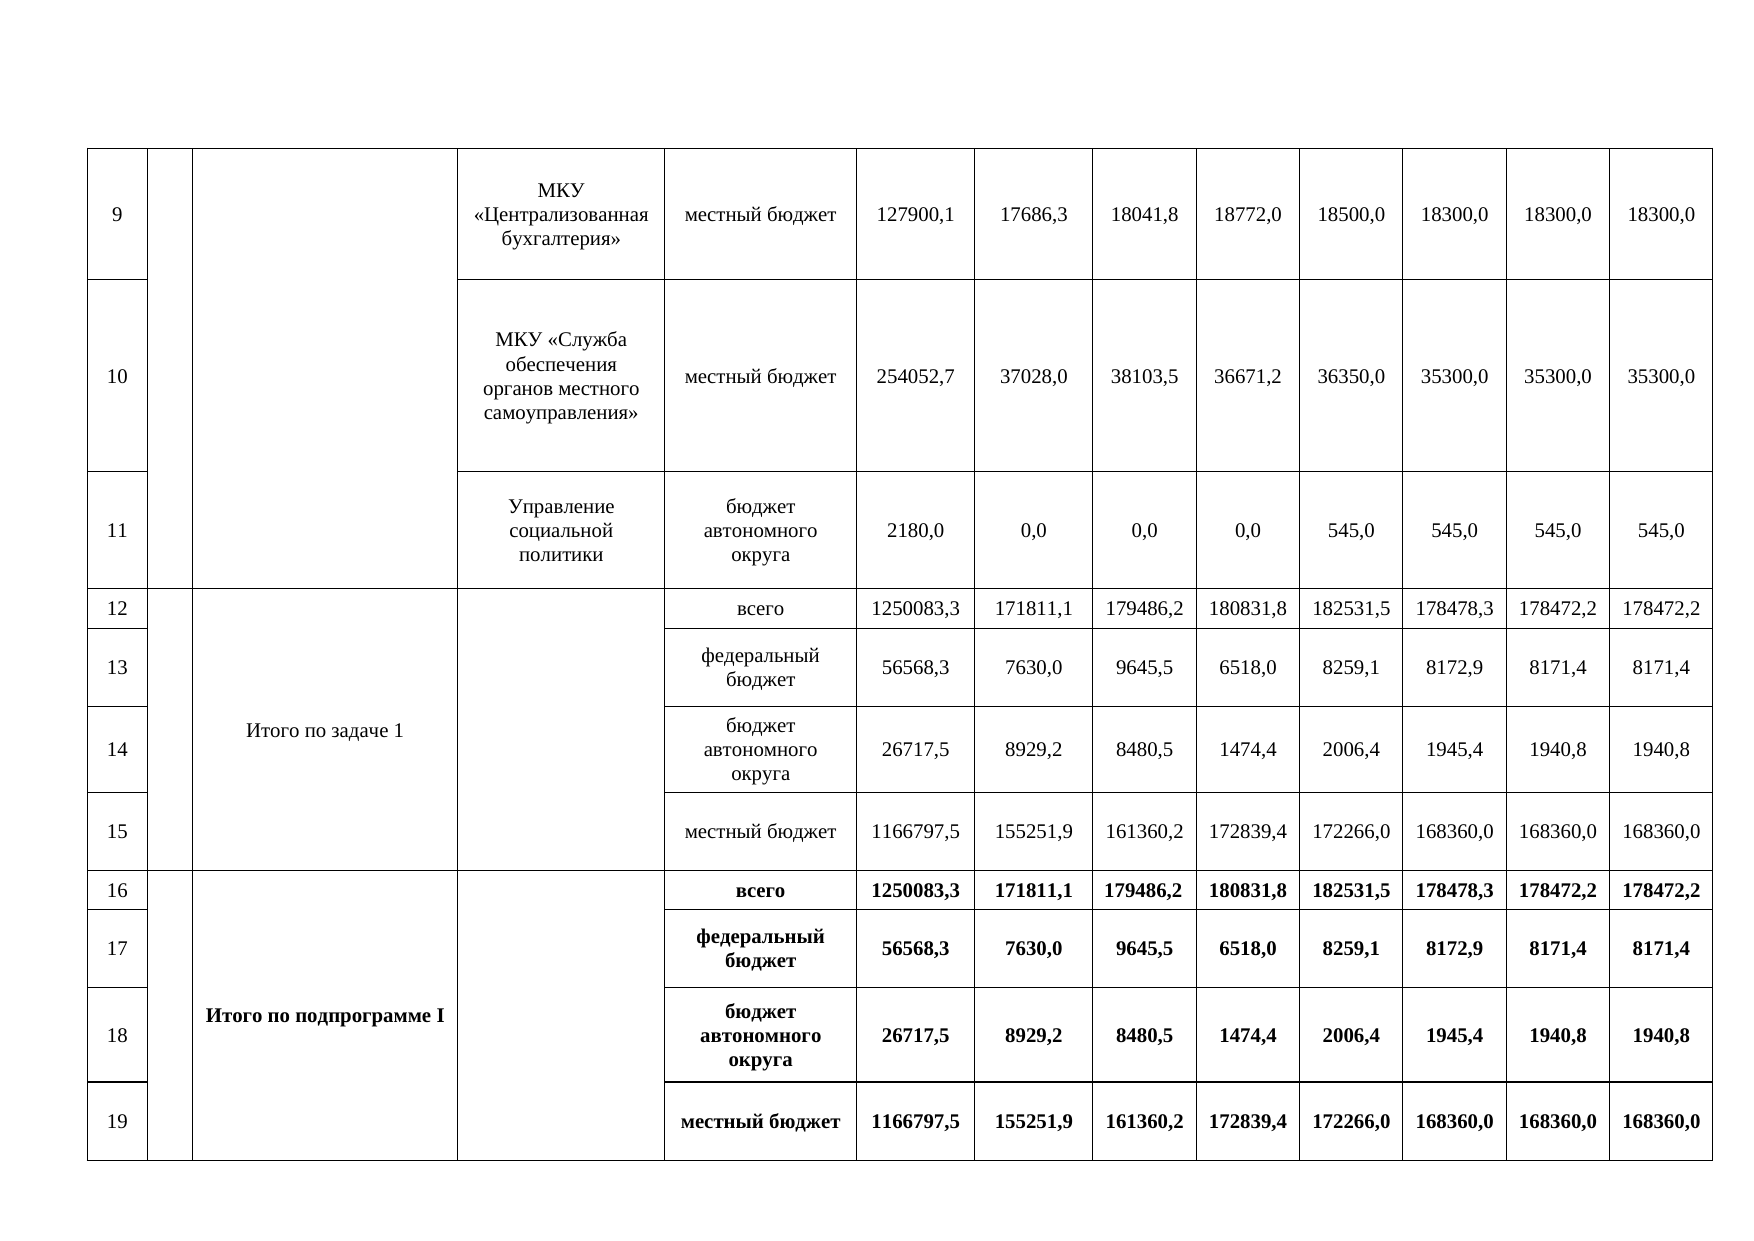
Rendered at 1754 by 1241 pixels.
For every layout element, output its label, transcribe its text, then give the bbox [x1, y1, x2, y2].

table_cell [458, 871, 664, 1159]
table_cell 0,0 [1197, 472, 1299, 588]
table_cell бюджет автономного округа [665, 988, 856, 1081]
table_cell 8259,1 [1300, 910, 1402, 987]
table_cell 172266,0 [1300, 1083, 1402, 1159]
table_cell 0,0 [1093, 472, 1196, 588]
table_cell местный бюджет [665, 149, 856, 279]
table_cell 1250083,3 [857, 589, 974, 627]
table_cell 35300,0 [1610, 280, 1712, 471]
table_cell 155251,9 [975, 1083, 1092, 1159]
table_cell 6518,0 [1197, 910, 1299, 987]
table_cell 2006,4 [1300, 707, 1402, 792]
table_cell 545,0 [1507, 472, 1609, 588]
table_cell 168360,0 [1610, 1083, 1712, 1159]
table_cell 1945,4 [1403, 707, 1506, 792]
table_cell 545,0 [1300, 472, 1402, 588]
table_cell 254052,7 [857, 280, 974, 471]
table_cell 1940,8 [1610, 707, 1712, 792]
table_cell 35300,0 [1507, 280, 1609, 471]
table_cell 17686,3 [975, 149, 1092, 279]
table_cell 2006,4 [1300, 988, 1402, 1081]
table_cell 2180,0 [857, 472, 974, 588]
table_cell 7630,0 [975, 629, 1092, 706]
table_cell 8171,4 [1610, 910, 1712, 987]
table_cell 182531,5 [1300, 589, 1402, 627]
table_cell 17 [88, 910, 147, 987]
table_cell 168360,0 [1507, 793, 1609, 870]
table_cell местный бюджет [665, 793, 856, 870]
table_cell бюджет автономного округа [665, 707, 856, 792]
table_cell Итого по подпрограмме I [193, 871, 457, 1159]
table_cell 180831,8 [1197, 589, 1299, 627]
table_cell 18772,0 [1197, 149, 1299, 279]
table_cell 1945,4 [1403, 988, 1506, 1081]
table_cell 1940,8 [1610, 988, 1712, 1081]
table_cell 1166797,5 [857, 793, 974, 870]
table_cell Итого по задаче 1 [193, 589, 457, 870]
table_cell 8259,1 [1300, 629, 1402, 706]
table_cell 7630,0 [975, 910, 1092, 987]
table_cell 8172,9 [1403, 629, 1506, 706]
table_cell федеральный бюджет [665, 910, 856, 987]
table_cell 168360,0 [1403, 793, 1506, 870]
table_cell 26717,5 [857, 707, 974, 792]
table_cell 37028,0 [975, 280, 1092, 471]
table_cell 8171,4 [1610, 629, 1712, 706]
table_cell бюджет автономного округа [665, 472, 856, 588]
table_cell 8171,4 [1507, 629, 1609, 706]
table_cell 178472,2 [1507, 589, 1609, 627]
table_cell 9645,5 [1093, 629, 1196, 706]
table_cell 172266,0 [1300, 793, 1402, 870]
table_cell 13 [88, 629, 147, 706]
table_cell 10 [88, 280, 147, 471]
table_cell 178478,3 [1403, 589, 1506, 627]
table_cell 1474,4 [1197, 988, 1299, 1081]
table_cell 180831,8 [1197, 871, 1299, 909]
table_cell 18500,0 [1300, 149, 1402, 279]
table_cell 18041,8 [1093, 149, 1196, 279]
table_cell 19 [88, 1083, 147, 1159]
table_cell 9645,5 [1093, 910, 1196, 987]
table_cell 1940,8 [1507, 988, 1609, 1081]
table_cell 178478,3 [1403, 871, 1506, 909]
table_cell 168360,0 [1507, 1083, 1609, 1159]
table_cell 171811,1 [975, 589, 1092, 627]
table_cell 56568,3 [857, 629, 974, 706]
table_cell 18 [88, 988, 147, 1081]
table_cell 545,0 [1610, 472, 1712, 588]
table_cell 6518,0 [1197, 629, 1299, 706]
table_cell 168360,0 [1610, 793, 1712, 870]
table_cell 161360,2 [1093, 1083, 1196, 1159]
table_cell 168360,0 [1403, 1083, 1506, 1159]
table_cell 35300,0 [1403, 280, 1506, 471]
table_cell 8480,5 [1093, 988, 1196, 1081]
table_cell всего [665, 871, 856, 909]
table_cell 8171,4 [1507, 910, 1609, 987]
table_cell 171811,1 [975, 871, 1092, 909]
table_cell 545,0 [1403, 472, 1506, 588]
table_cell 12 [88, 589, 147, 627]
table_cell 36671,2 [1197, 280, 1299, 471]
table_cell 1474,4 [1197, 707, 1299, 792]
table_cell 0,0 [975, 472, 1092, 588]
table_cell 18300,0 [1403, 149, 1506, 279]
table_cell 178472,2 [1610, 871, 1712, 909]
table_cell всего [665, 589, 856, 627]
table_cell 26717,5 [857, 988, 974, 1081]
table_cell 8929,2 [975, 988, 1092, 1081]
table_cell 8172,9 [1403, 910, 1506, 987]
table_cell 38103,5 [1093, 280, 1196, 471]
table_cell 8480,5 [1093, 707, 1196, 792]
table_cell 15 [88, 793, 147, 870]
table_cell 127900,1 [857, 149, 974, 279]
table_cell 155251,9 [975, 793, 1092, 870]
table_cell местный бюджет [665, 280, 856, 471]
table_cell 179486,2 [1093, 871, 1196, 909]
table_cell 18300,0 [1507, 149, 1609, 279]
table_cell 179486,2 [1093, 589, 1196, 627]
table_cell 182531,5 [1300, 871, 1402, 909]
table_cell 16 [88, 871, 147, 909]
table_cell 1940,8 [1507, 707, 1609, 792]
table_cell МКУ «Централизованная бухгалтерия» [458, 149, 664, 279]
table_cell 11 [88, 472, 147, 588]
table_cell местный бюджет [665, 1083, 856, 1159]
table_cell 1166797,5 [857, 1083, 974, 1159]
table_cell 18300,0 [1610, 149, 1712, 279]
table_cell 14 [88, 707, 147, 792]
table_cell [458, 589, 664, 870]
table_cell 172839,4 [1197, 793, 1299, 870]
table_cell федеральный бюджет [665, 629, 856, 706]
table_cell МКУ «Служба обеспечения органов местного самоуправления» [458, 280, 664, 471]
table_cell 56568,3 [857, 910, 974, 987]
table_cell [148, 871, 192, 1159]
table_cell Управление социальной политики [458, 472, 664, 588]
table_cell 178472,2 [1507, 871, 1609, 909]
table_cell 172839,4 [1197, 1083, 1299, 1159]
table_cell 178472,2 [1610, 589, 1712, 627]
table_cell 9 [88, 149, 147, 279]
table_cell 36350,0 [1300, 280, 1402, 471]
table_cell 1250083,3 [857, 871, 974, 909]
table_cell 161360,2 [1093, 793, 1196, 870]
table_cell 8929,2 [975, 707, 1092, 792]
table_cell [148, 589, 192, 870]
